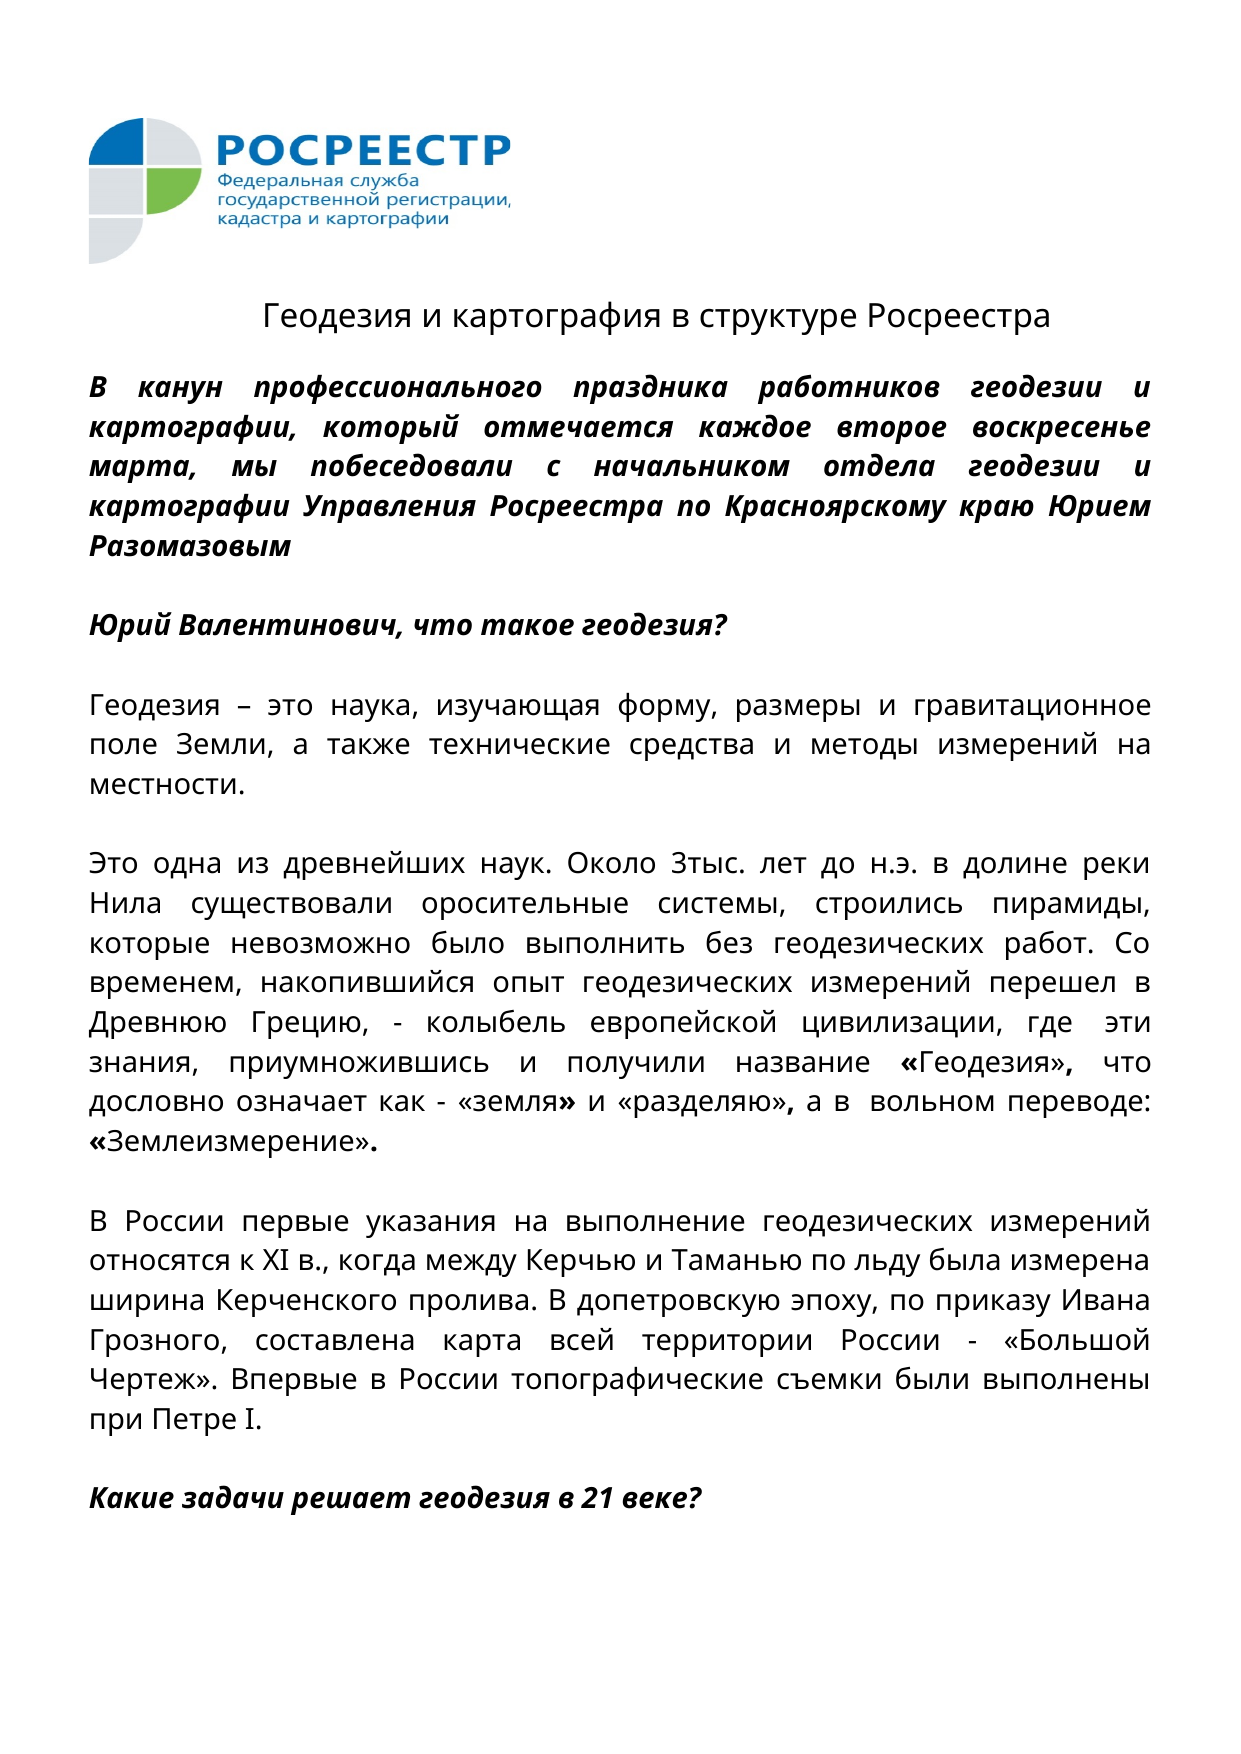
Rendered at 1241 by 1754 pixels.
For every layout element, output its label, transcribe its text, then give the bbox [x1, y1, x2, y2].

text Геодезия и картография в структуре Росреестра [89, 292, 1152, 338]
text Юрий Валентинович, что такое геодезия? [89, 604, 1152, 644]
text В России первые указания на выполнение геодезических измерений относятся к XI в., когда между Керчью и Таманью по льду была измерена ширина Керченского пролива. В допетровскую эпоху, по приказу Ивана Грозного, составлена карта всей территории России - «Большой Чертеж». Впервые в России топографические съемки были выполнены при Петре I. [89, 1200, 1152, 1438]
text Геодезия – это наука, изучающая форму, размеры и гравитационное поле Земли, а также технические средства и методы измерений на местности. [89, 684, 1152, 803]
text Какие задачи решает геодезия в 21 веке? [89, 1478, 1152, 1517]
text Это одна из древнейших наук. Около 3тыс. лет до н.э. в долине реки Нила существовали оросительные системы, строились пирамиды, которые невозможно было выполнить без геодезических работ. Со временем, накопившийся опыт геодезических измерений перешел в Древнюю Грецию, - колыбель европейской цивилизации, где эти знания, приумножившись и получили название «Геодезия», что дословно означает как - «земля» и «разделяю», а в вольном переводе: «Землеизмерение». [89, 843, 1152, 1160]
picture [88, 118, 511, 264]
text В канун профессионального праздника работников геодезии и картографии, который отмечается каждое второе воскресенье марта, мы побеседовали с начальником отдела геодезии и картографии Управления Росреестра по Красноярскому краю Юрием Разомазовым [89, 366, 1152, 565]
